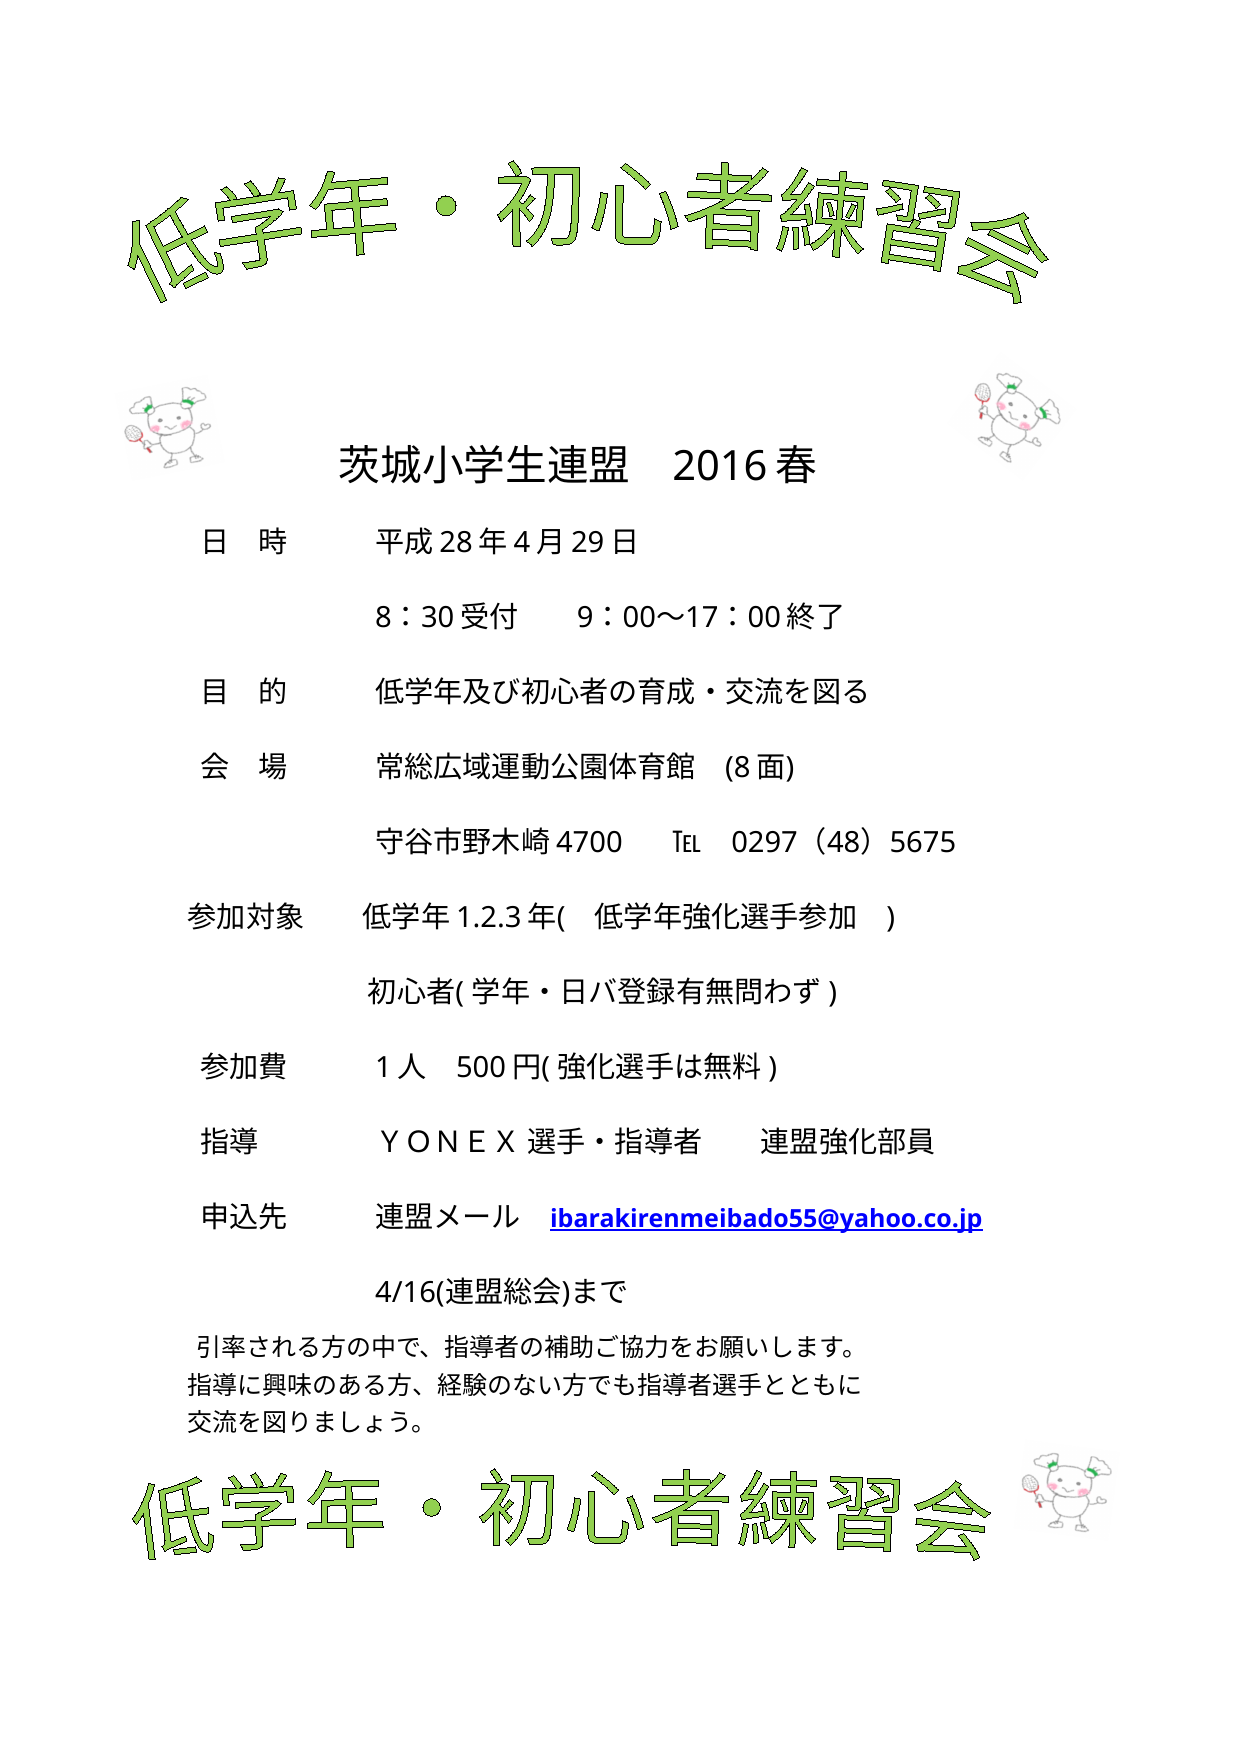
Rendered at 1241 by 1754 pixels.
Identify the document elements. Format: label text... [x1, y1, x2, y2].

text 会 場 常総広域運動公園体育館 (8面) [112, 727, 1128, 802]
text 目 的 低学年及び初心者の育成・交流を図る [112, 652, 1128, 727]
text 参加対象 低学年1.2.3年( 低学年強化選手参加 ) [112, 877, 1128, 952]
picture [947, 352, 1076, 480]
text 4/16(連盟総会)まで [112, 1252, 1128, 1327]
text 引率される方の中で、指導者の補助ご協力をお願いします。 [112, 1327, 1128, 1364]
text 守谷市野木崎4700 ℡ 0297（48）5675 [112, 802, 1128, 877]
text 指導に興味のある方、経験のない方でも指導者選手とともに [112, 1364, 1128, 1402]
text 参加費 1人 500円( 強化選手は無料 ) [112, 1027, 1128, 1102]
text 初心者( 学年・日バ登録有無問わず ) [222, 952, 1128, 1027]
text 8：30受付 9：00～17：00終了 [112, 577, 1128, 652]
text 申込先 連盟メール ibarakirenmeibado55@yahoo.co.jp [112, 1177, 1128, 1252]
text 交流を図りましょう。 [112, 1402, 1128, 1439]
picture [115, 375, 224, 480]
text 指導 ＹＯＮＥＸ 選手・指導者 連盟強化部員 [112, 1102, 1128, 1177]
text 茨城小学生連盟 2016春 [112, 164, 1128, 502]
picture [1014, 1440, 1119, 1540]
text 日 時 平成28年4月29日 [112, 502, 1128, 577]
